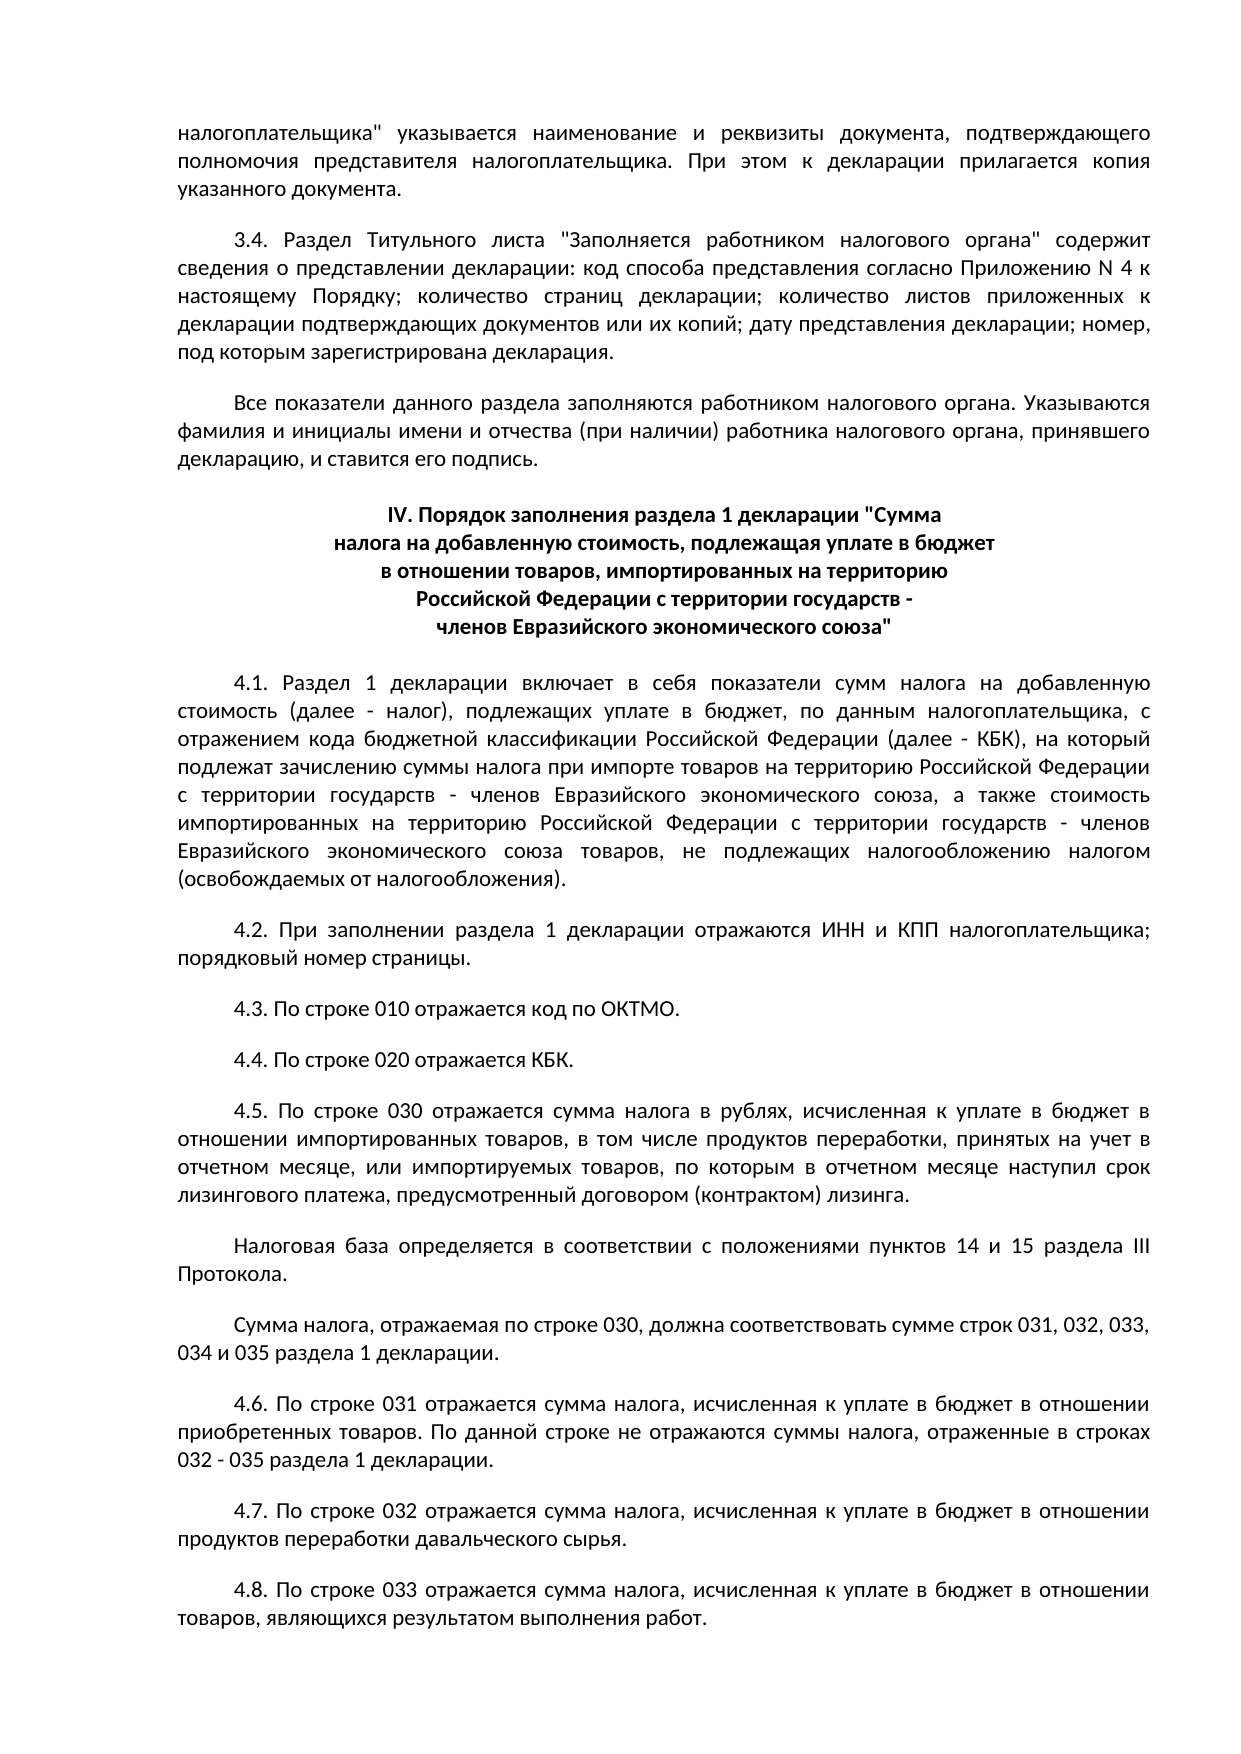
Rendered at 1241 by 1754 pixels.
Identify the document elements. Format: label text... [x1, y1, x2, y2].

text 4.3. По строке 010 отражается код по ОКТМО. [177, 994, 1152, 1022]
text 4.1. Раздел 1 декларации включает в себя показатели сумм налога на добавленную стоимость (далее - налог), подлежащих уплате в бюджет, по данным налогоплательщика, с отражением кода бюджетной классификации Российской Федерации (далее - КБК), на который подлежат зачислению суммы налога при импорте товаров на территорию Российской Федерации с территории государств - членов Евразийского экономического союза, а также стоимость импортированных на территорию Российской Федерации с территории государств - членов Евразийского экономического союза товаров, не подлежащих налогообложению налогом (освобождаемых от налогообложения). [177, 668, 1152, 892]
text 4.5. По строке 030 отражается сумма налога в рублях, исчисленная к уплате в бюджет в отношении импортированных товаров, в том числе продуктов переработки, принятых на учет в отчетном месяце, или импортируемых товаров, по которым в отчетном месяце наступил срок лизингового платежа, предусмотренный договором (контрактом) лизинга. [177, 1096, 1152, 1208]
text 4.8. По строке 033 отражается сумма налога, исчисленная к уплате в бюджет в отношении товаров, являющихся результатом выполнения работ. [177, 1575, 1152, 1631]
text Налоговая база определяется в соответствии с положениями пунктов 14 и 15 раздела III Протокола. [177, 1231, 1152, 1287]
text 4.6. По строке 031 отражается сумма налога, исчисленная к уплате в бюджет в отношении приобретенных товаров. По данной строке не отражаются суммы налога, отраженные в строках 032 - 035 раздела 1 декларации. [177, 1389, 1152, 1473]
text 3.4. Раздел Титульного листа "Заполняется работником налогового органа" содержит сведения о представлении декларации: код способа представления согласно Приложению N 4 к настоящему Порядку; количество страниц декларации; количество листов приложенных к декларации подтверждающих документов или их копий; дату представления декларации; номер, под которым зарегистрирована декларация. [177, 225, 1152, 365]
title членов Евразийского экономического союза" [177, 612, 1152, 640]
text Все показатели данного раздела заполняются работником налогового органа. Указываются фамилия и инициалы имени и отчества (при наличии) работника налогового органа, принявшего декларацию, и ставится его подпись. [177, 388, 1152, 472]
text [177, 118, 1152, 202]
title Российской Федерации с территории государств - [177, 584, 1152, 612]
text 4.7. По строке 032 отражается сумма налога, исчисленная к уплате в бюджет в отношении продуктов переработки давальческого сырья. [177, 1496, 1152, 1552]
title налога на добавленную стоимость, подлежащая уплате в бюджет [177, 528, 1152, 556]
title IV. Порядок заполнения раздела 1 декларации "Сумма [177, 500, 1152, 528]
text 4.4. По строке 020 отражается КБК. [177, 1045, 1152, 1073]
text Сумма налога, отражаемая по строке 030, должна соответствовать сумме строк 031, 032, 033, 034 и 035 раздела 1 декларации. [177, 1310, 1152, 1366]
text 4.2. При заполнении раздела 1 декларации отражаются ИНН и КПП налогоплательщика; порядковый номер страницы. [177, 915, 1152, 971]
title в отношении товаров, импортированных на территорию [177, 556, 1152, 584]
